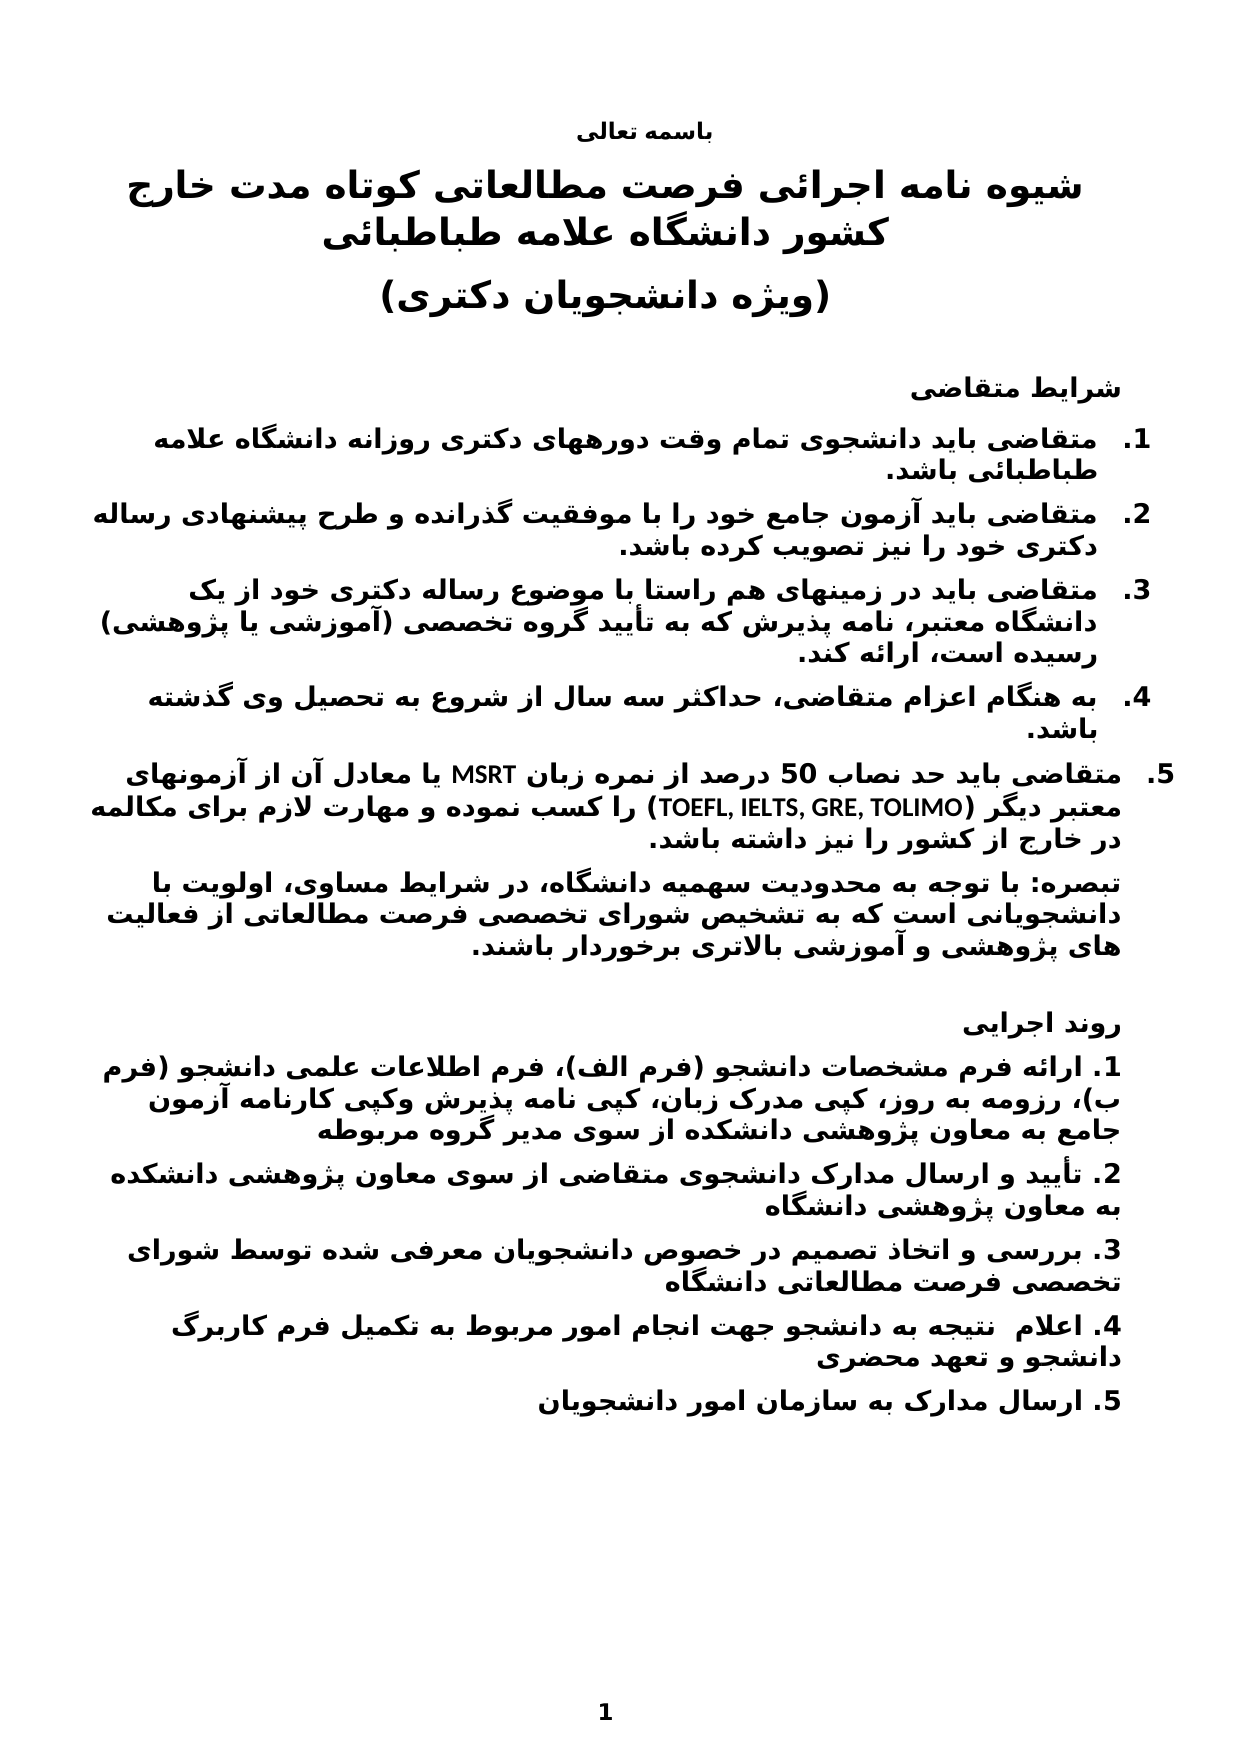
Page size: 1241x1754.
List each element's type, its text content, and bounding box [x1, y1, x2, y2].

list متقاضی باید حد نصاب 50 درصد از نمره زبان MSRT یا معادل آن از آزمون‏های معتبر دیگر (TOEFL, IELTS, GRE, TOLIMO) را کسب نموده و مهارت لازم برای مکالمه در خارج از کشور را نیز داشته باشد. [89, 757, 1146, 855]
list متقاضی باید دانشجوی تمام وقت دوره‏های دکتری روزانه دانشگاه علامه طباطبائی باشد. [89, 423, 1122, 486]
list تبصره: با توجه به محدودیت سهمیه دانشگاه، در شرایط مساوی، اولویت با دانشجویانی است که به تشخیص شورای تخصصی فرصت مطالعاتی از فعالیت های پژوهشی و آموزشی بالاتری برخوردار باشند. [89, 867, 1122, 962]
list 2. تأیید و ارسال مدارک دانشجوی متقاضی از سوی معاون پژوهشی دانشکده به معاون پژوهشی دانشگاه [89, 1159, 1122, 1222]
list 4. اعلام نتیجه به دانشجو جهت انجام امور مربوط به تکمیل فرم کاربرگ دانشجو و تعهد محضری [89, 1310, 1122, 1373]
list 5. ارسال مدارک به سازمان امور دانشجویان [89, 1386, 1122, 1417]
text باسمه تعالی [89, 118, 1122, 144]
list متقاضی باید در زمینه‏ای هم راستا با موضوع رساله دکتری خود از یک دانشگاه معتبر، نامه پذیرش که به تأیید گروه تخصصی (آموزشی یا پژوهشی) رسیده است، ارائه کند. [89, 574, 1122, 669]
text (ویژه دانشجویان دکتری) [89, 274, 1122, 318]
text شیوه نامه اجرائی فرصت مطالعاتی کوتاه مدت خارج کشور دانشگاه علامه طباطبائی [89, 163, 1122, 254]
list 3. بررسی و اتخاذ تصمیم در خصوص دانشجویان معرفی شده توسط شورای تخصصی فرصت مطالعاتی دانشگاه [89, 1234, 1122, 1297]
list به هنگام اعزام متقاضی، حداکثر سه سال از شروع به تحصیل وی گذشته باشد. [89, 682, 1122, 745]
list متقاضی باید آزمون جامع خود را با موفقیت گذرانده و طرح پیشنهادی رساله دکتری خود را نیز تصویب کرده باشد. [89, 499, 1122, 562]
list روند اجرایی [89, 1007, 1122, 1039]
list 1. ارائه فرم مشخصات دانشجو (فرم الف)، فرم اطلاعات علمی دانشجو (فرم ب)، رزومه به روز، کپی مدرک زبان، کپی نامه پذیرش وکپی کارنامه آزمون جامع به معاون پژوهشی دانشکده از سوی مدیر گروه مربوطه [89, 1052, 1122, 1146]
text شرایط متقاضی [89, 372, 1122, 404]
